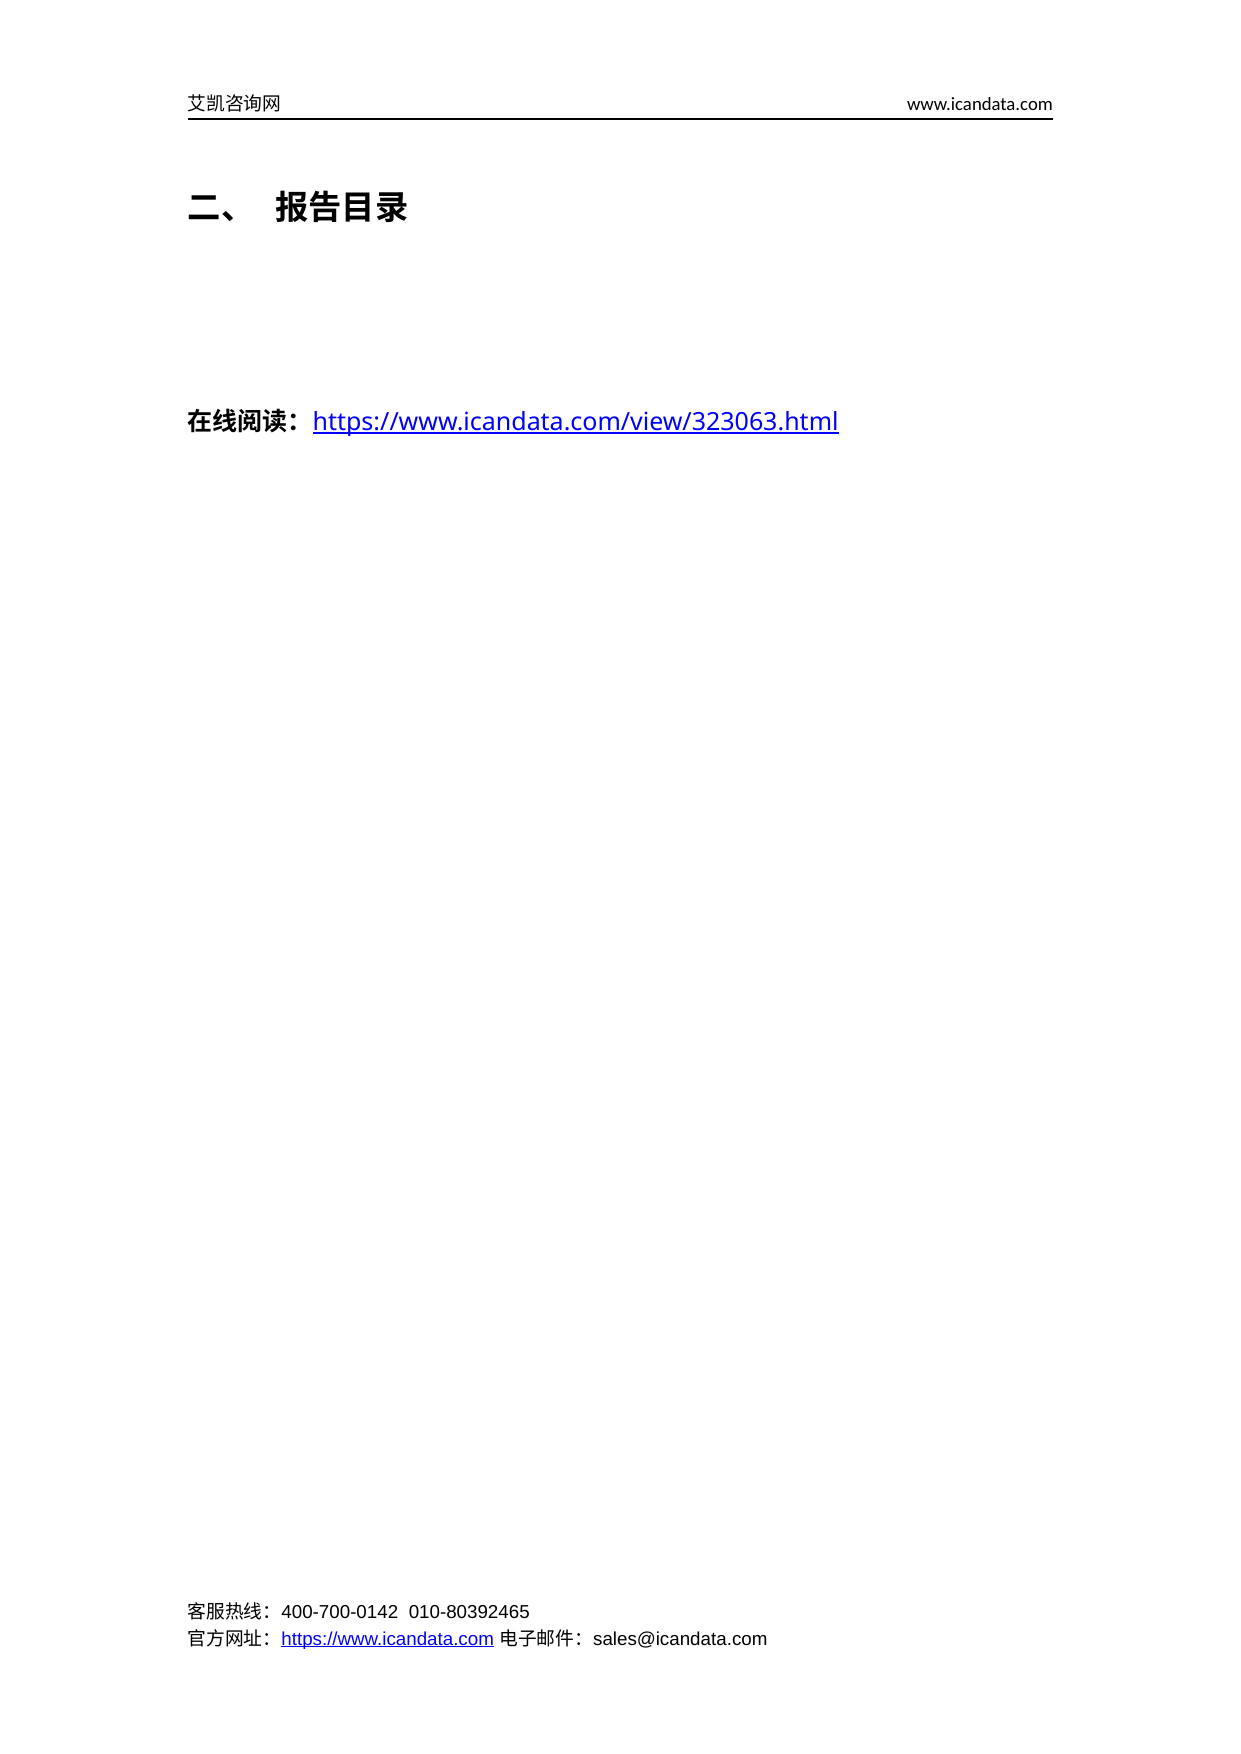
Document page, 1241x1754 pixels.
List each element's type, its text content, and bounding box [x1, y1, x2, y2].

text 在线阅读：https://www.icandata.com/view/323063.html [187, 387, 1053, 452]
subtitle 报告目录 [187, 172, 1053, 237]
